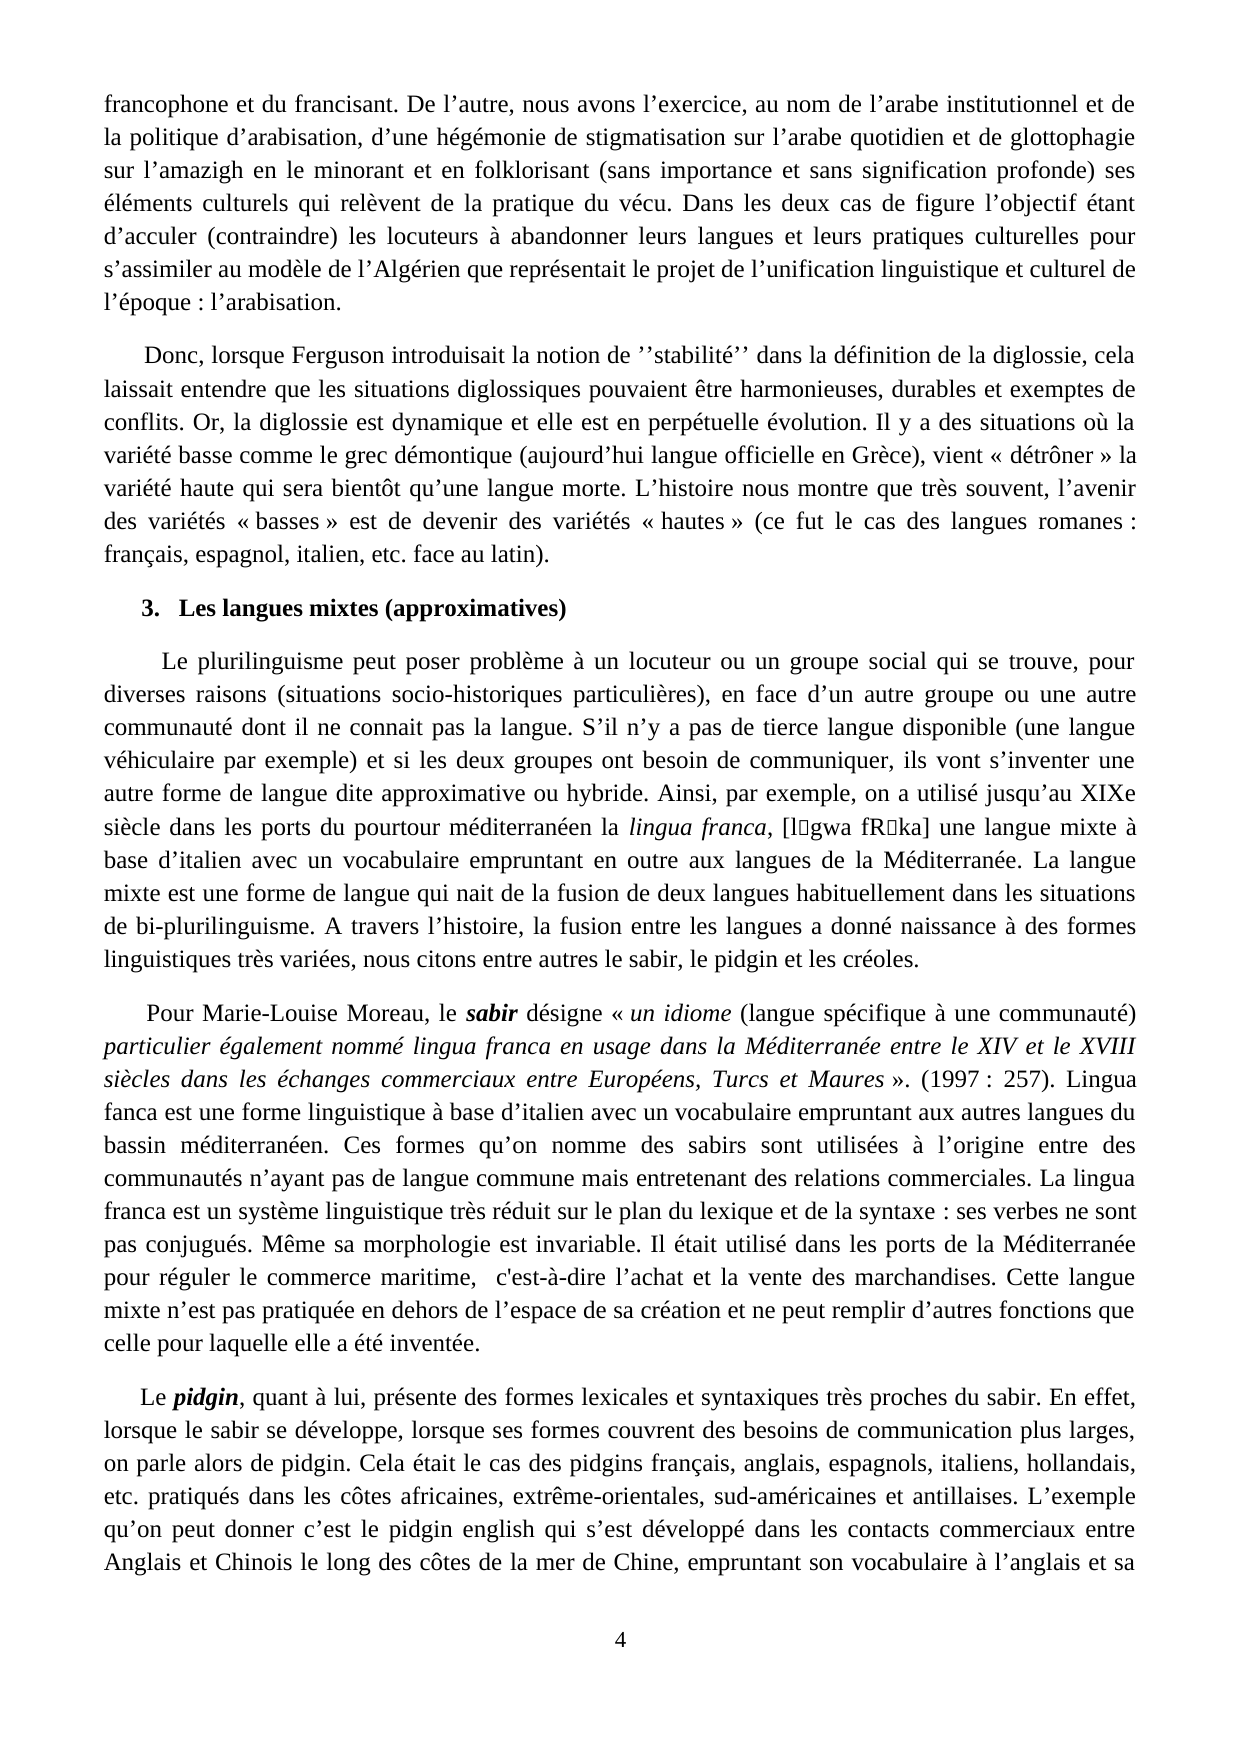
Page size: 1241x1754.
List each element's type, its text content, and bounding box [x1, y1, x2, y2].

text Le plurilinguisme peut poser problème à un locuteur ou un groupe social qui se trouve, pour diverses raisons (situations socio-historiques particulières), en face d’un autre groupe ou une autre communauté dont il ne connait pas la langue. S’il n’y a pas de tierce langue disponible (une langue véhiculaire par exemple) et si les deux groupes ont besoin de communiquer, ils vont s’inventer une autre forme de langue dite approximative ou hybride. Ainsi, par exemple, on a utilisé jusqu’au XIXe siècle dans les ports du pourtour méditerranéen la lingua franca, [lgwa fRka] une langue mixte à base d’italien avec un vocabulaire empruntant en outre aux langues de la Méditerranée. La langue mixte est une forme de langue qui nait de la fusion de deux langues habituellement dans les situations de bi-plurilinguisme. A travers l’histoire, la fusion entre les langues a donné naissance à des formes linguistiques très variées, nous citons entre autres le sabir, le pidgin et les créoles. [103, 646, 1137, 973]
text Donc, lorsque Ferguson introduisait la notion de ’’stabilité’’ dans la définition de la diglossie, cela laissait entendre que les situations diglossiques pouvaient être harmonieuses, durables et exemptes de conflits. Or, la diglossie est dynamique et elle est en perpétuelle évolution. Il y a des situations où la variété basse comme le grec démontique (aujourd’hui langue officielle en Grèce), vient « détrôner » la variété haute qui sera bientôt qu’une langue morte. L’histoire nous montre que très souvent, l’avenir des variétés « basses » est de devenir des variétés « hautes » (ce fut le cas des langues romanes : français, espagnol, italien, etc. face au latin). [103, 341, 1137, 567]
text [103, 89, 1137, 316]
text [103, 1382, 1137, 1576]
list Les langues mixtes (approximatives) [141, 593, 1137, 621]
text Pour Marie-Louise Moreau, le sabir désigne « un idiome (langue spécifique à une communauté) particulier également nommé lingua franca en usage dans la Méditerranée entre le XIV et le XVIII siècles dans les échanges commerciaux entre Européens, Turcs et Maures ». (1997 : 257). Lingua fanca est une forme linguistique à base d’italien avec un vocabulaire empruntant aux autres langues du bassin méditerranéen. Ces formes qu’on nomme des sabirs sont utilisées à l’origine entre des communautés n’ayant pas de langue commune mais entretenant des relations commerciales. La lingua franca est un système linguistique très réduit sur le plan du lexique et de la syntaxe : ses verbes ne sont pas conjugués. Même sa morphologie est invariable. Il était utilisé dans les ports de la Méditerranée pour réguler le commerce maritime, c'est-à-dire l’achat et la vente des marchandises. Cette langue mixte n’est pas pratiquée en dehors de l’espace de sa création et ne peut remplir d’autres fonctions que celle pour laquelle elle a été inventée. [103, 998, 1137, 1357]
